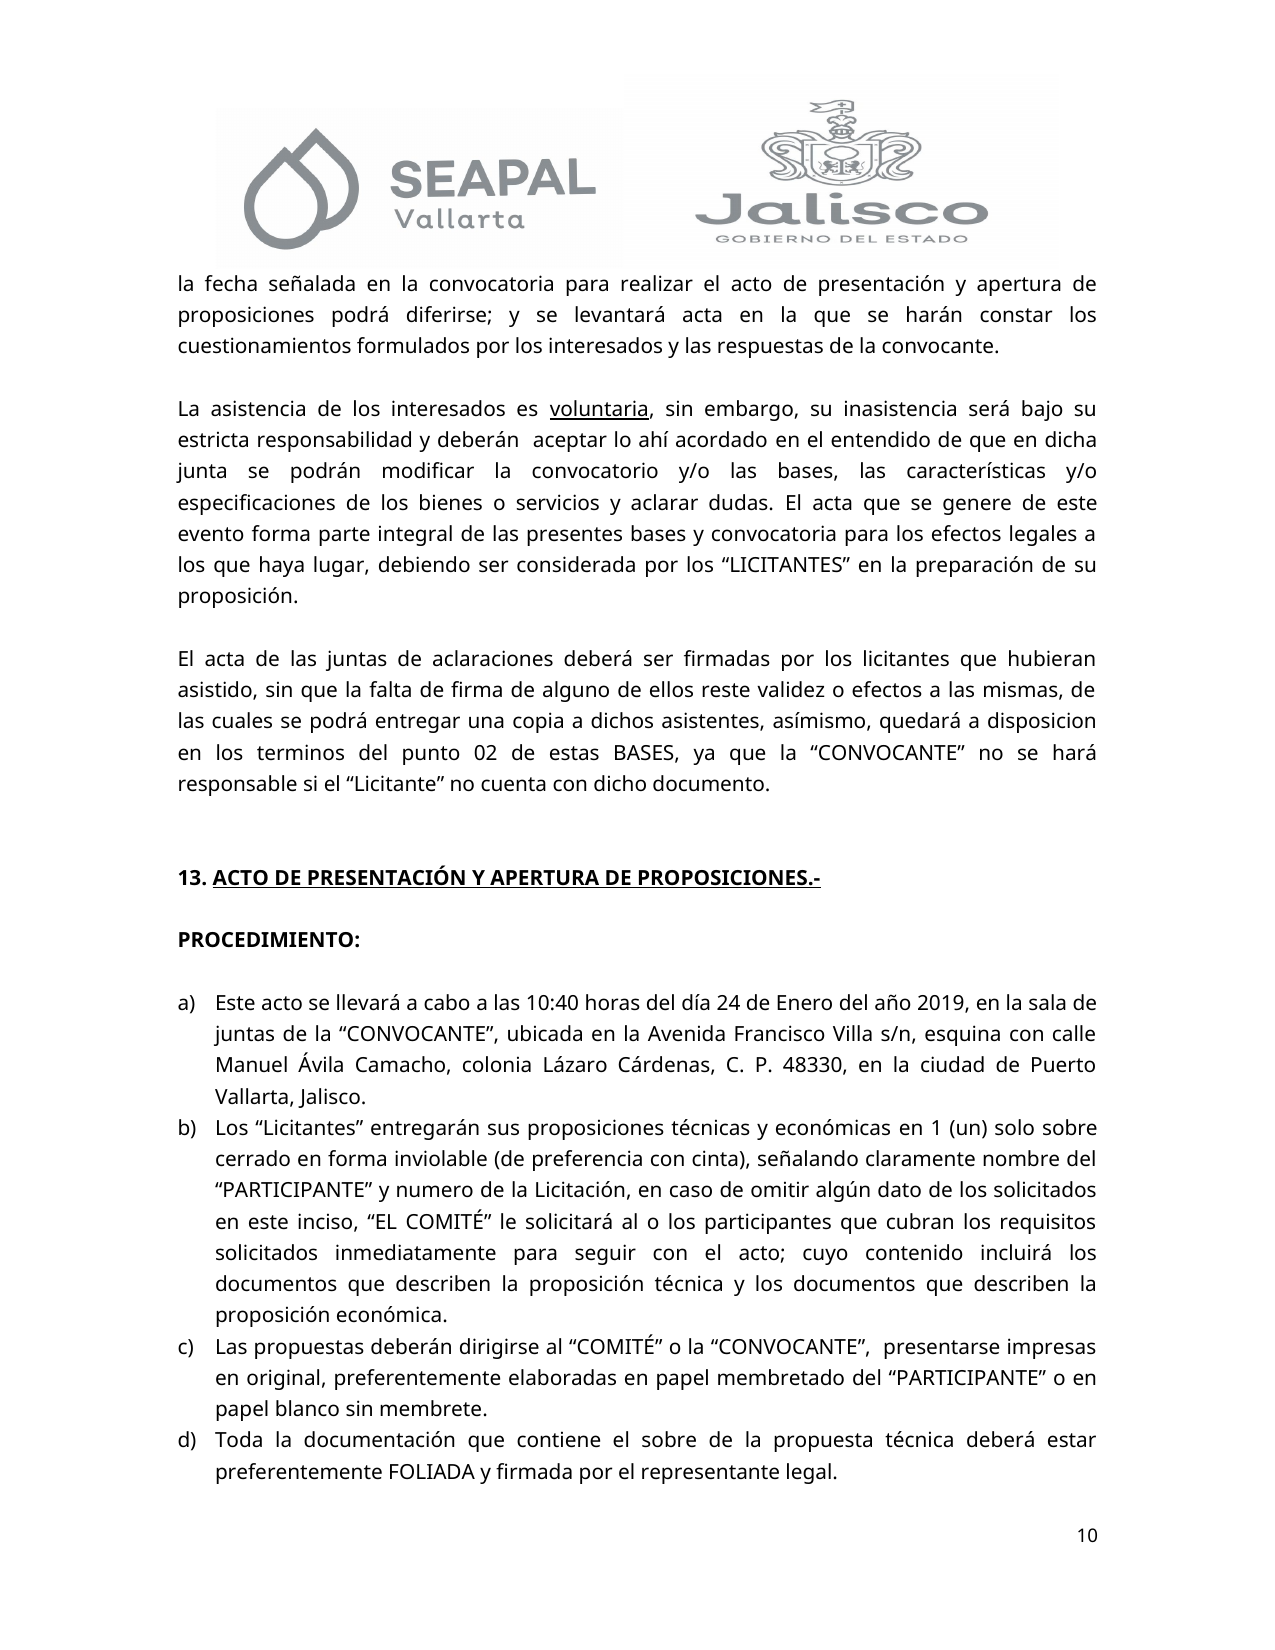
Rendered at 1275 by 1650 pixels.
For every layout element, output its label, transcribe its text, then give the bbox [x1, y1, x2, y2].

list Este acto se llevará a cabo a las 10:40 horas del día 24 de Enero del año 2019, en la sala de juntas de la “CONVOCANTE”, ubicada en la Avenida Francisco Villa s/n, esquina con calle Manuel Ávila Camacho, colonia Lázaro Cárdenas, C. P. 48330, en la ciudad de Puerto Vallarta, Jalisco. [177, 988, 1098, 1110]
text El acta de las juntas de aclaraciones deberá ser firmadas por los licitantes que hubieran asistido, sin que la falta de firma de alguno de ellos reste validez o efectos a las mismas, de las cuales se podrá entregar una copia a dichos asistentes, asímismo, quedará a disposicion en los terminos del punto 02 de estas BASES, ya que la “CONVOCANTE” no se hará responsable si el “Licitante” no cuenta con dicho documento. [177, 644, 1098, 797]
list Las propuestas deberán dirigirse al “COMITÉ” o la “CONVOCANTE”, presentarse impresas en original, preferentemente elaboradas en papel membretado del “PARTICIPANTE” o en papel blanco sin membrete. [177, 1332, 1098, 1423]
picture [215, 73, 1060, 269]
text La asistencia de los interesados es voluntaria, sin embargo, su inasistencia será bajo su estricta responsabilidad y deberán aceptar lo ahí acordado en el entendido de que en dicha junta se podrán modificar la convocatorio y/o las bases, las características y/o especificaciones de los bienes o servicios y aclarar dudas. El acta que se genere de este evento forma parte integral de las presentes bases y convocatoria para los efectos legales a los que haya lugar, debiendo ser considerada por los “LICITANTES” en la preparación de su proposición. [177, 394, 1098, 610]
list Toda la documentación que contiene el sobre de la propuesta técnica deberá estar preferentemente FOLIADA y firmada por el representante legal. [177, 1426, 1098, 1485]
text PROCEDIMIENTO: [177, 926, 1098, 954]
text 13. ACTO DE PRESENTACIÓN Y APERTURA DE PROPOSICIONES.- [177, 863, 1098, 891]
list Los “Licitantes” entregarán sus proposiciones técnicas y económicas en 1 (un) solo sobre cerrado en forma inviolable (de preferencia con cinta), señalando claramente nombre del “PARTICIPANTE” y numero de la Licitación, en caso de omitir algún dato de los solicitados en este inciso, “EL COMITÉ” le solicitará al o los participantes que cubran los requisitos solicitados inmediatamente para seguir con el acto; cuyo contenido incluirá los documentos que describen la proposición técnica y los documentos que describen la proposición económica. [177, 1113, 1098, 1329]
